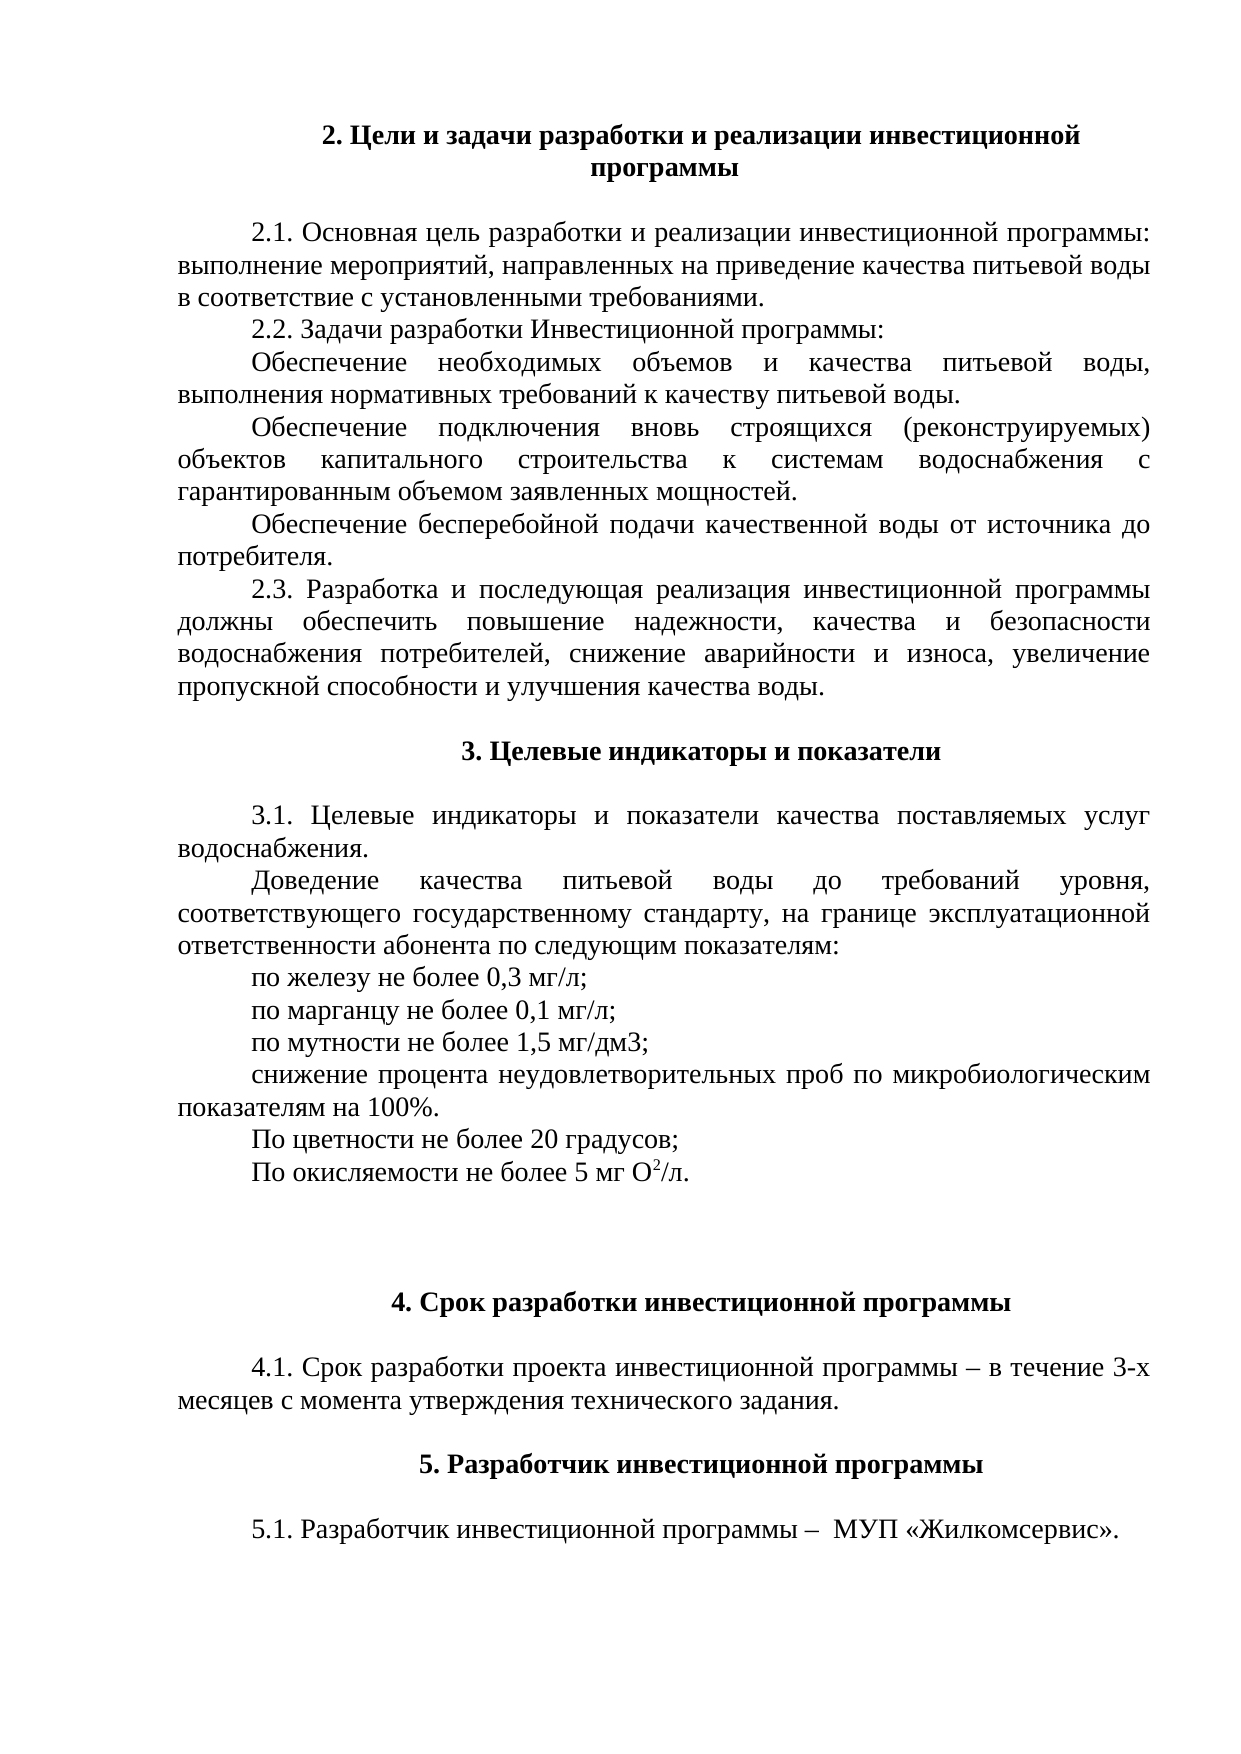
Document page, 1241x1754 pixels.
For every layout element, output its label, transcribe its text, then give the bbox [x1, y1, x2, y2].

text 5. Разработчик инвестиционной программы [177, 1447, 1152, 1480]
text снижение процента неудовлетворительных проб по микробиологическим показателям на 100%. [177, 1058, 1152, 1122]
text По цветности не более 20 градусов; [177, 1122, 1152, 1155]
text 2.2. Задачи разработки Инвестиционной программы: [177, 312, 1152, 345]
text по марганцу не более 0,1 мг/л; [177, 993, 1152, 1025]
text По окисляемости не более 5 мг О2/л. [177, 1155, 1152, 1187]
text 2.1. Основная цель разработки и реализации инвестиционной программы: выполнение мероприятий, направленных на приведение качества питьевой воды в соответствие с установленными требованиями. [177, 215, 1152, 312]
text 4.1. Срок разработки проекта инвестиционной программы – в течение 3-х месяцев с момента утверждения технического задания. [177, 1350, 1152, 1415]
text Обеспечение необходимых объемов и качества питьевой воды, выполнения нормативных требований к качеству питьевой воды. [177, 345, 1152, 410]
text 5.1. Разработчик инвестиционной программы – МУП «Жилкомсервис». [177, 1512, 1152, 1545]
text Доведение качества питьевой воды до требований уровня, соответствующего государственному стандарту, на границе эксплуатационной ответственности абонента по следующим показателям: [177, 863, 1152, 960]
text по мутности не более 1,5 мг/дм3; [177, 1025, 1152, 1058]
text 2. Цели и задачи разработки и реализации инвестиционной программы [177, 118, 1152, 183]
text 2.3. Разработка и последующая реализация инвестиционной программы должны обеспечить повышение надежности, качества и безопасности водоснабжения потребителей, снижение аварийности и износа, увеличение пропускной способности и улучшения качества воды. [177, 572, 1152, 701]
text Обеспечение бесперебойной подачи качественной воды от источника до потребителя. [177, 507, 1152, 572]
text 3. Целевые индикаторы и показатели [177, 734, 1152, 766]
text Обеспечение подключения вновь строящихся (реконструируемых) объектов капитального строительства к системам водоснабжения с гарантированным объемом заявленных мощностей. [177, 410, 1152, 507]
text 4. Срок разработки инвестиционной программы [177, 1286, 1152, 1318]
text по железу не более 0,3 мг/л; [177, 960, 1152, 993]
text 3.1. Целевые индикаторы и показатели качества поставляемых услуг водоснабжения. [177, 798, 1152, 863]
